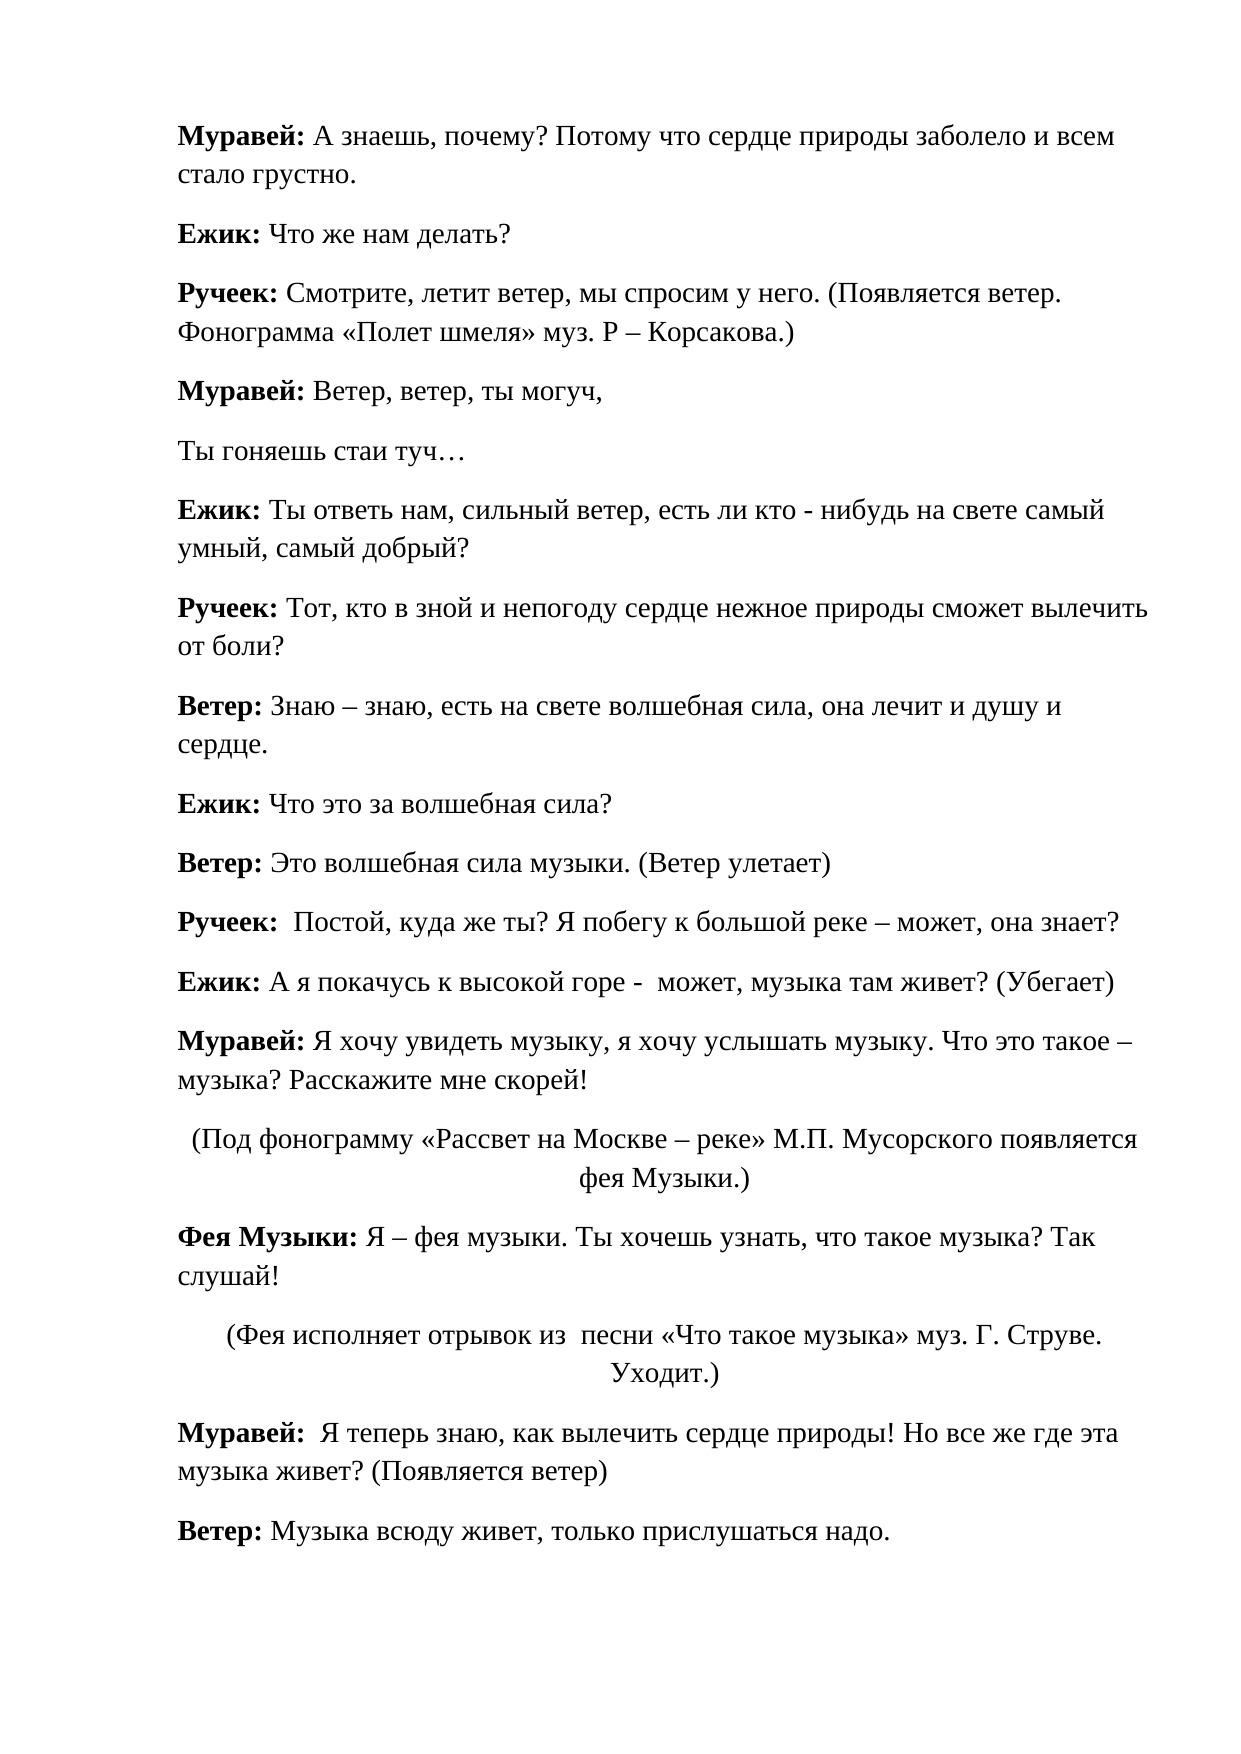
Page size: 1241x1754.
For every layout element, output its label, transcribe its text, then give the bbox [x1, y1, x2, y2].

text Ежик: Ты ответь нам, сильный ветер, есть ли кто - нибудь на свете самый умный, самый добрый? [177, 492, 1152, 564]
text Ветер: Знаю – знаю, есть на свете волшебная сила, она лечит и душу и сердце. [177, 688, 1152, 760]
text Ежик: Что же нам делать? [177, 216, 1152, 249]
text Ежик: Что это за волшебная сила? [177, 786, 1152, 819]
text Муравей: Ветер, ветер, ты могуч, [177, 373, 1152, 407]
text Фея Музыки: Я – фея музыки. Ты хочешь узнать, что такое музыка? Так слушай! [177, 1219, 1152, 1291]
text Муравей: Я теперь знаю, как вылечить сердце природы! Но все же где эта музыка живет? (Появляется ветер) [177, 1415, 1152, 1487]
text Ручеек: Тот, кто в зной и непогоду сердце нежное природы сможет вылечить от боли? [177, 590, 1152, 662]
text Ручеек: Смотрите, летит ветер, мы спросим у него. (Появляется ветер. Фонограмма «Полет шмеля» муз. Р – Корсакова.) [177, 275, 1152, 347]
text Ты гоняешь стаи туч… [177, 433, 1152, 466]
text Ветер: Это волшебная сила музыки. (Ветер улетает) [177, 845, 1152, 879]
text Муравей: А знаешь, почему? Потому что сердце природы заболело и всем стало грустно. [177, 118, 1152, 190]
text Муравей: Я хочу увидеть музыку, я хочу услышать музыку. Что это такое – музыка? Расскажите мне скорей! [177, 1023, 1152, 1095]
text Ручеек: Постой, куда же ты? Я побегу к большой реке – может, она знает? [177, 904, 1152, 938]
text Ежик: А я покачусь к высокой горе - может, музыка там живет? (Убегает) [177, 964, 1152, 997]
text (Под фонограмму «Рассвет на Москве – реке» М.П. Мусорского появляется фея Музыки.) [177, 1121, 1152, 1193]
text (Фея исполняет отрывок из песни «Что такое музыка» муз. Г. Струве. Уходит.) [177, 1317, 1152, 1389]
text Ветер: Музыка всюду живет, только прислушаться надо. [177, 1513, 1152, 1546]
